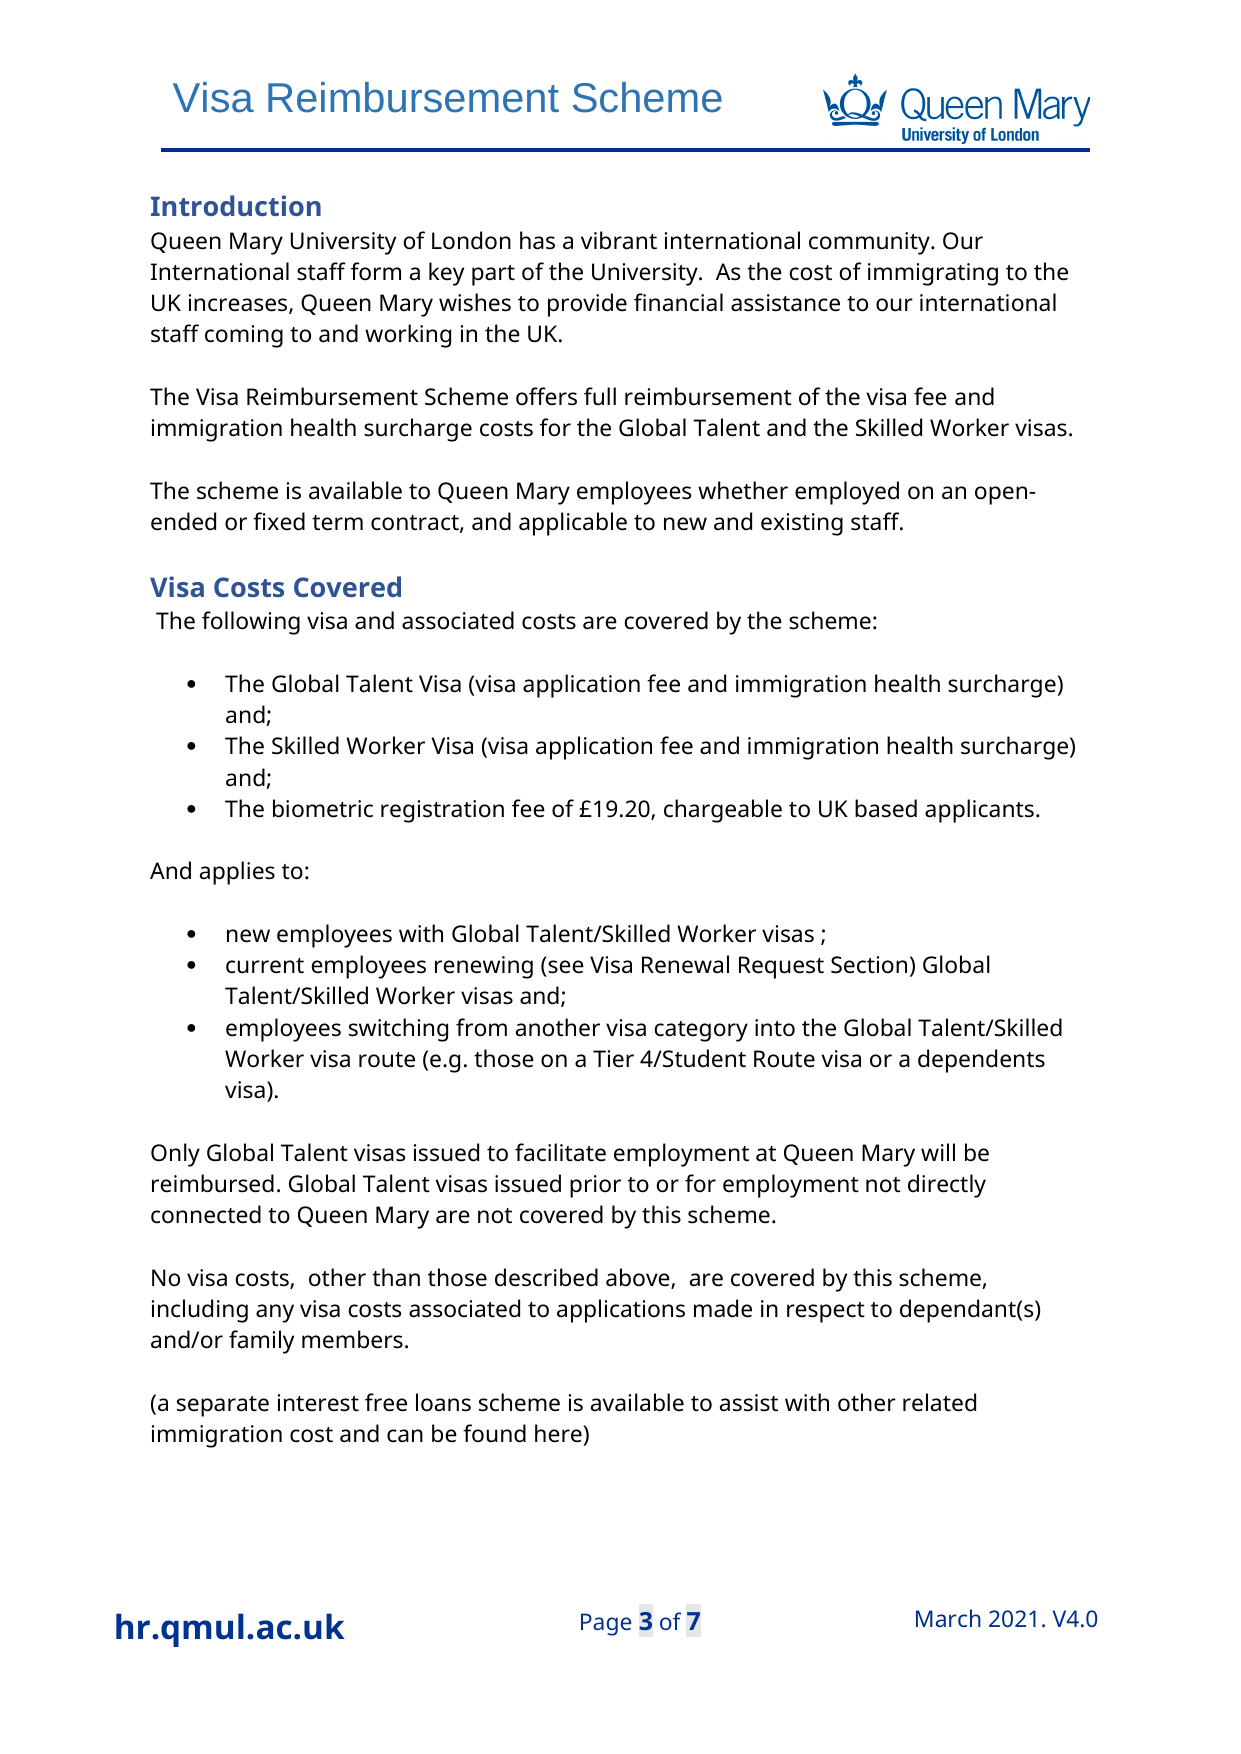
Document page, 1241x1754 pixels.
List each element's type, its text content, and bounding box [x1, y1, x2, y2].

list The Global Talent Visa (visa application fee and immigration health surcharge) and; [187, 668, 1090, 730]
text Queen Mary University of London has a vibrant international community. Our International staff form a key part of the University. As the cost of immigrating to the UK increases, Queen Mary wishes to provide financial assistance to our international staff coming to and working in the UK. [150, 224, 1090, 349]
text The scheme is available to Queen Mary employees whether employed on an open-ended or fixed term contract, and applicable to new and existing staff. [150, 474, 1090, 537]
text And applies to: [150, 855, 1090, 886]
list new employees with Global Talent/Skilled Worker visas ; [187, 918, 1090, 949]
picture [823, 73, 1091, 144]
subtitle Introduction [150, 188, 1090, 224]
text The following visa and associated costs are covered by the scheme: [150, 605, 1090, 636]
list current employees renewing (see Visa Renewal Request Section) Global Talent/Skilled Worker visas and; [187, 949, 1090, 1011]
text (a separate interest free loans scheme is available to assist with other related immigration cost and can be found here) [150, 1386, 1090, 1449]
text The Visa Reimbursement Scheme offers full reimbursement of the visa fee and immigration health surcharge costs for the Global Talent and the Skilled Worker visas. [150, 381, 1090, 443]
list employees switching from another visa category into the Global Talent/Skilled Worker visa route (e.g. those on a Tier 4/Student Route visa or a dependents visa). [187, 1011, 1090, 1105]
text Only Global Talent visas issued to facilitate employment at Queen Mary will be reimbursed. Global Talent visas issued prior to or for employment not directly connected to Queen Mary are not covered by this scheme. [150, 1136, 1090, 1230]
list The biometric registration fee of £19.20, chargeable to UK based applicants. [187, 793, 1090, 824]
list The Skilled Worker Visa (visa application fee and immigration health surcharge) and; [187, 730, 1090, 793]
text No visa costs, other than those described above, are covered by this scheme, including any visa costs associated to applications made in respect to dependant(s) and/or family members. [150, 1261, 1090, 1355]
text Visa Costs Covered [150, 568, 1090, 605]
